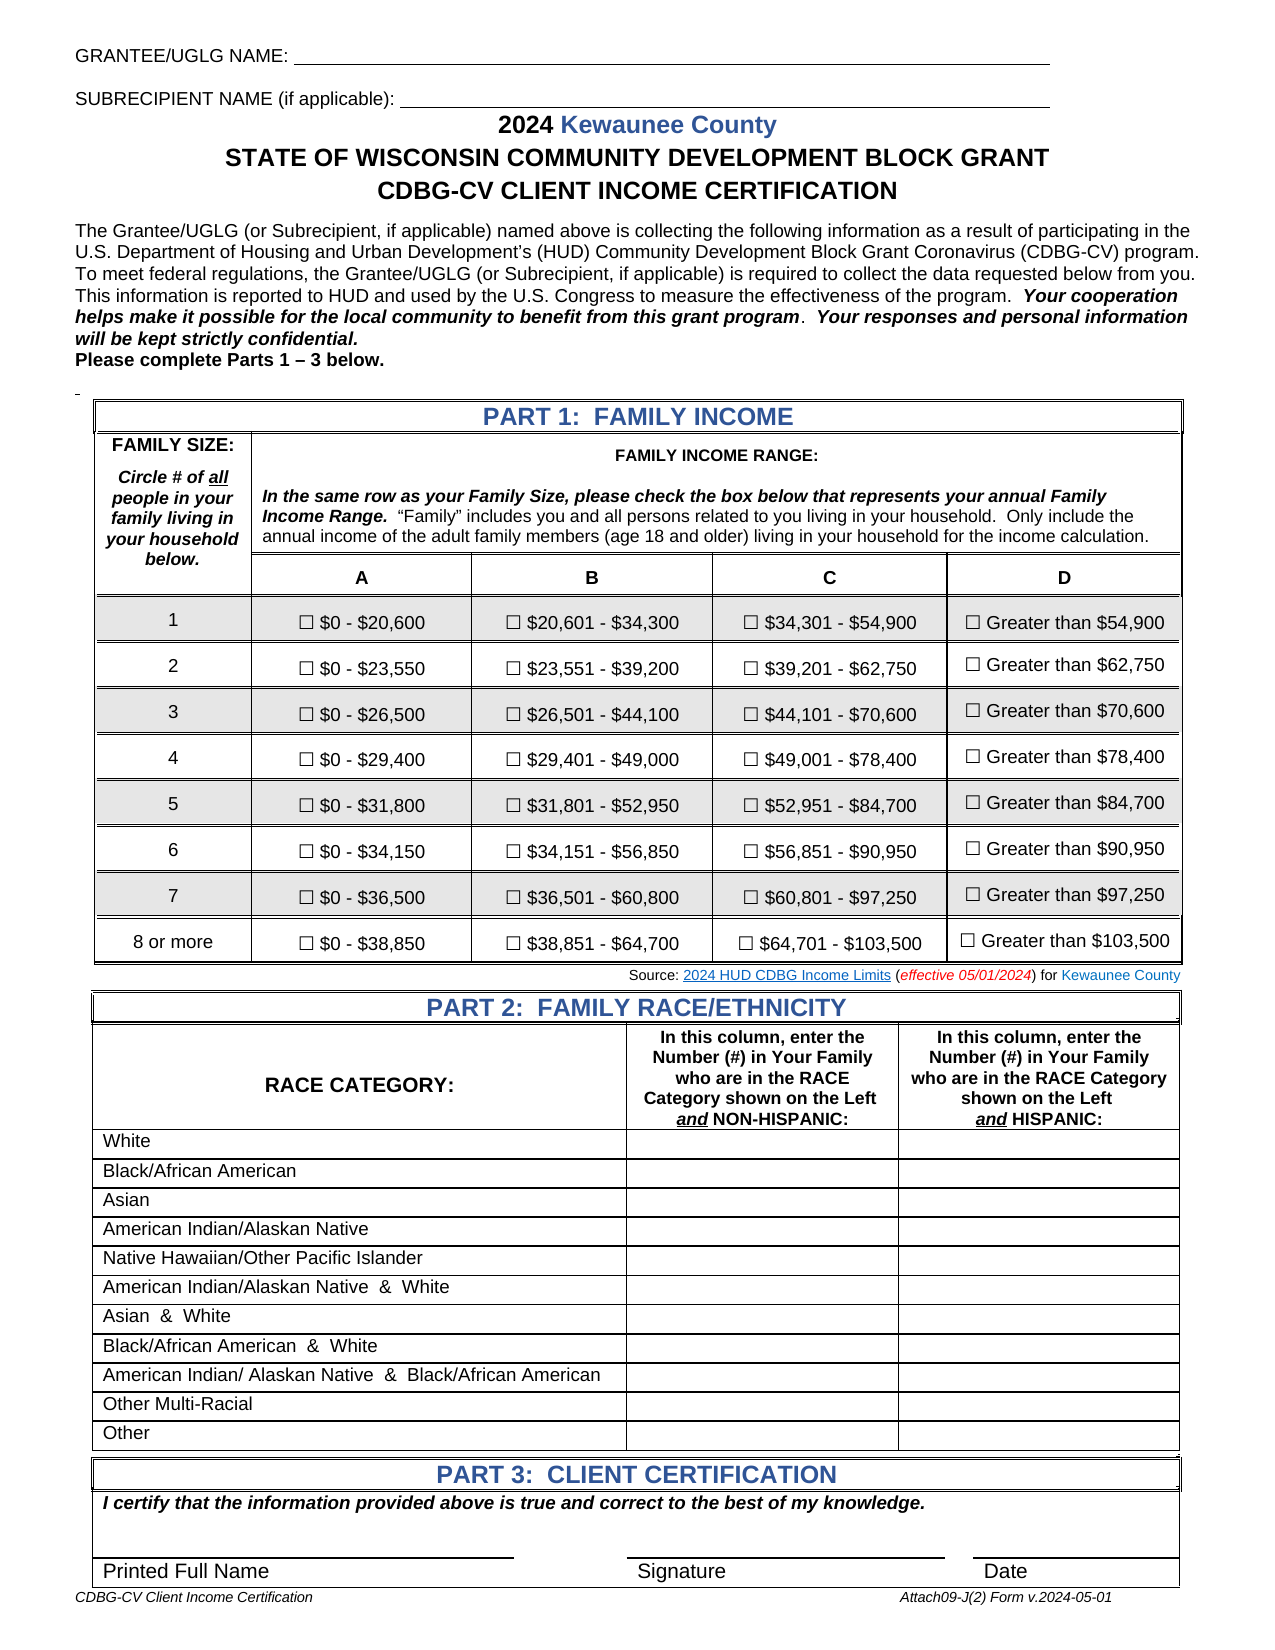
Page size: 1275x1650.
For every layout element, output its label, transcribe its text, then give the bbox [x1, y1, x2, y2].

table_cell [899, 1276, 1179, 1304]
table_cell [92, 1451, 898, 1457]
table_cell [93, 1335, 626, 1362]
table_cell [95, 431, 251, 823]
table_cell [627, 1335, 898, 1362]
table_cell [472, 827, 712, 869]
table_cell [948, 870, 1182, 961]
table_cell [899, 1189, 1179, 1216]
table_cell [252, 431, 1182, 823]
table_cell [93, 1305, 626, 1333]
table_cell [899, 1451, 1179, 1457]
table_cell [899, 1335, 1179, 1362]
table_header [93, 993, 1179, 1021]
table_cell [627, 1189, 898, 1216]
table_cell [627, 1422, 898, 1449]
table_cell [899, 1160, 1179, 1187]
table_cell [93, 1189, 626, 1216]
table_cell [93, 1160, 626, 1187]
text Source: 2024 HUD CDBG Income Limits (effective 05/01/2024) for Kewaunee County [75, 967, 1181, 983]
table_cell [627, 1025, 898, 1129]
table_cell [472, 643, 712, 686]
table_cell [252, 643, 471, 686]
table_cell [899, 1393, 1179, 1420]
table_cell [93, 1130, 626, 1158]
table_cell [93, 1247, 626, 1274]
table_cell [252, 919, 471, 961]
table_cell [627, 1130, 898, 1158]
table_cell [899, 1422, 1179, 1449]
subtitle 2024 Kewaunee County [75, 110, 1200, 138]
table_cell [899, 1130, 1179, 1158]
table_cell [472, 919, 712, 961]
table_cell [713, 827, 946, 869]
text STATE OF WISCONSIN COMMUNITY DEVELOPMENT BLOCK GRANT [75, 143, 1200, 171]
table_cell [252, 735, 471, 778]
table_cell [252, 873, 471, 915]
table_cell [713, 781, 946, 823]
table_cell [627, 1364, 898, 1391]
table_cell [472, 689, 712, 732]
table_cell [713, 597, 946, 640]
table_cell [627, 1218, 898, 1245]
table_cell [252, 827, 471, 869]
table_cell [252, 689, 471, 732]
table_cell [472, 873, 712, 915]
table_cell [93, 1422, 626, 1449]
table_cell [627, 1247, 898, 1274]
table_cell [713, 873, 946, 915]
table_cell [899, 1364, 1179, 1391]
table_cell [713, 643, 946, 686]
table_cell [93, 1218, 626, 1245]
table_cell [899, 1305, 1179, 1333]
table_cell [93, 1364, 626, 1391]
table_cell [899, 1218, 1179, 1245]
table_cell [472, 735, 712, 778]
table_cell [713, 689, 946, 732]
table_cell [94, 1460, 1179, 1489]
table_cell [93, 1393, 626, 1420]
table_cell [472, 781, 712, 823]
text CDBG-CV CLIENT INCOME CERTIFICATION [75, 176, 1200, 204]
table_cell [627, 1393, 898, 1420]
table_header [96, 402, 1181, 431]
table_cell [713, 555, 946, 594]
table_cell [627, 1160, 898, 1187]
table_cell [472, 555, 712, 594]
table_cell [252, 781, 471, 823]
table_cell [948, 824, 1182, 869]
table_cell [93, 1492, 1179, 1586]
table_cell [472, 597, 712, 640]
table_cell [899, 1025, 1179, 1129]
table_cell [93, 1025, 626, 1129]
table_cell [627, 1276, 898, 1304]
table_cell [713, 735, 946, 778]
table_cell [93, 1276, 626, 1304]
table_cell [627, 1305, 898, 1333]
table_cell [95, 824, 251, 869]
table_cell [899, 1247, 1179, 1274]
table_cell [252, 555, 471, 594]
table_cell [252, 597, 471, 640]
text Please complete Parts 1 – 3 below. [75, 349, 1200, 371]
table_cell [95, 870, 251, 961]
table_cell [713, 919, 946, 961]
text The Grantee/UGLG (or Subrecipient, if applicable) named above is collecting the following information as a result of participating in the U.S. Department of Housing and Urban Development’s (HUD) Community Development Block Grant Coronavirus (CDBG-CV) program. To meet federal regulations, the Grantee/UGLG (or Subrecipient, if applicable) is required to collect the data requested below from you. This information is reported to HUD and used by the U.S. Congress to measure the effectiveness of the program. Your cooperation helps make it possible for the local community to benefit from this grant program. Your responses and personal information will be kept strictly confidential. [75, 220, 1200, 349]
